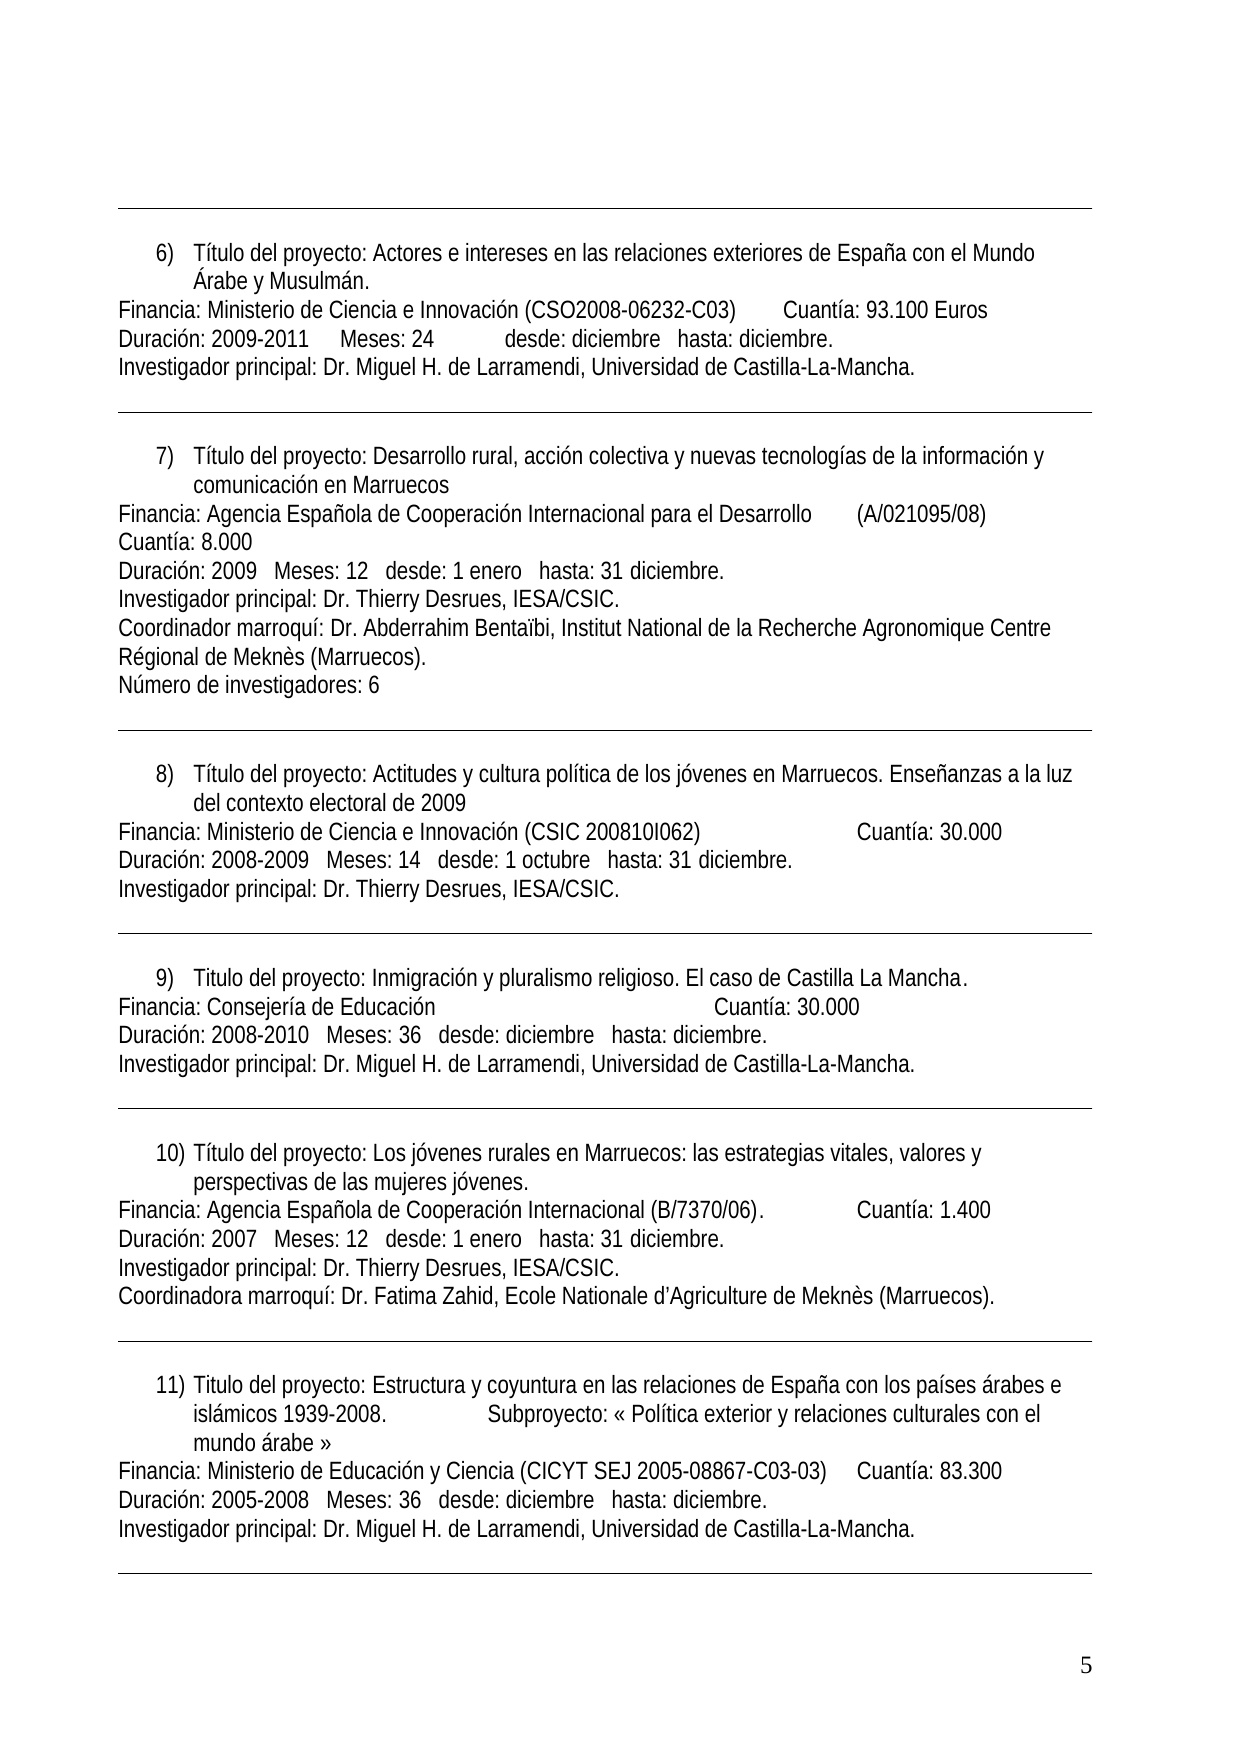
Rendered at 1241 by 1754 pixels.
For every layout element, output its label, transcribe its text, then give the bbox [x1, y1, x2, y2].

text Cuantía: 8.000 [118, 527, 1092, 556]
list Título del proyecto: Los jóvenes rurales en Marruecos: las estrategias vitales, valores y perspectivas de las mujeres jóvenes. [156, 1138, 1092, 1195]
text Financia: Agencia Española de Cooperación Internacional para el Desarrollo (A/021095/08) [118, 498, 1092, 527]
list Título del proyecto: Actores e intereses en las relaciones exteriores de España con el Mundo Árabe y Musulmán. [156, 238, 1092, 295]
list Titulo del proyecto: Estructura y coyuntura en las relaciones de España con los países árabes e islámicos 1939-2008. Subproyecto: « Política exterior y relaciones culturales con el mundo árabe » [156, 1370, 1092, 1456]
text Duración: 2007 Meses: 12 desde: 1 enero hasta: 31 diciembre. [118, 1224, 1092, 1253]
text Número de investigadores: 6 [118, 670, 1092, 699]
text Financia: Ministerio de Educación y Ciencia (CICYT SEJ 2005-08867-C03-03) Cuantía: 83.300 [118, 1456, 1092, 1485]
text Duración: 2008-2009 Meses: 14 desde: 1 octubre hasta: 31 diciembre. [118, 845, 1092, 874]
text Duración: 2008-2010 Meses: 36 desde: diciembre hasta: diciembre. [118, 1020, 1092, 1049]
text Investigador principal: Dr. Miguel H. de Larramendi, Universidad de Castilla-La-Mancha. [118, 1049, 1092, 1078]
list Titulo del proyecto: Inmigración y pluralismo religioso. El caso de Castilla La Mancha. [156, 963, 1092, 992]
text Investigador principal: Dr. Miguel H. de Larramendi, Universidad de Castilla-La-Mancha. [118, 1514, 1092, 1542]
list Título del proyecto: Actitudes y cultura política de los jóvenes en Marruecos. Enseñanzas a la luz del contexto electoral de 2009 [156, 759, 1092, 817]
text Coordinadora marroquí: Dr. Fatima Zahid, Ecole Nationale d’Agriculture de Meknès (Marruecos). [118, 1281, 1092, 1310]
text Coordinador marroquí: Dr. Abderrahim Bentaïbi, Institut National de la Recherche Agronomique Centre Régional de Meknès (Marruecos). [118, 613, 1092, 670]
text Investigador principal: Dr. Thierry Desrues, IESA/CSIC. [118, 1253, 1092, 1281]
text Investigador principal: Dr. Miguel H. de Larramendi, Universidad de Castilla-La-Mancha. [118, 352, 1092, 381]
text Financia: Consejería de Educación Cuantía: 30.000 [118, 992, 1092, 1020]
text Duración: 2005-2008 Meses: 36 desde: diciembre hasta: diciembre. [118, 1485, 1092, 1514]
text Duración: 2009 Meses: 12 desde: 1 enero hasta: 31 diciembre. [118, 556, 1092, 584]
text Financia: Ministerio de Ciencia e Innovación (CSIC 200810I062) Cuantía: 30.000 [118, 817, 1092, 845]
text Investigador principal: Dr. Thierry Desrues, IESA/CSIC. [118, 874, 1092, 903]
text Financia: Ministerio de Ciencia e Innovación (CSO2008-06232-C03) Cuantía: 93.100 Euros [118, 295, 1092, 323]
text Financia: Agencia Española de Cooperación Internacional (B/7370/06). Cuantía: 1.400 [118, 1195, 1092, 1224]
list Título del proyecto: Desarrollo rural, acción colectiva y nuevas tecnologías de la información y comunicación en Marruecos [156, 441, 1092, 498]
text Investigador principal: Dr. Thierry Desrues, IESA/CSIC. [118, 584, 1092, 613]
text Duración: 2009-2011 Meses: 24 desde: diciembre hasta: diciembre. [118, 323, 1092, 352]
